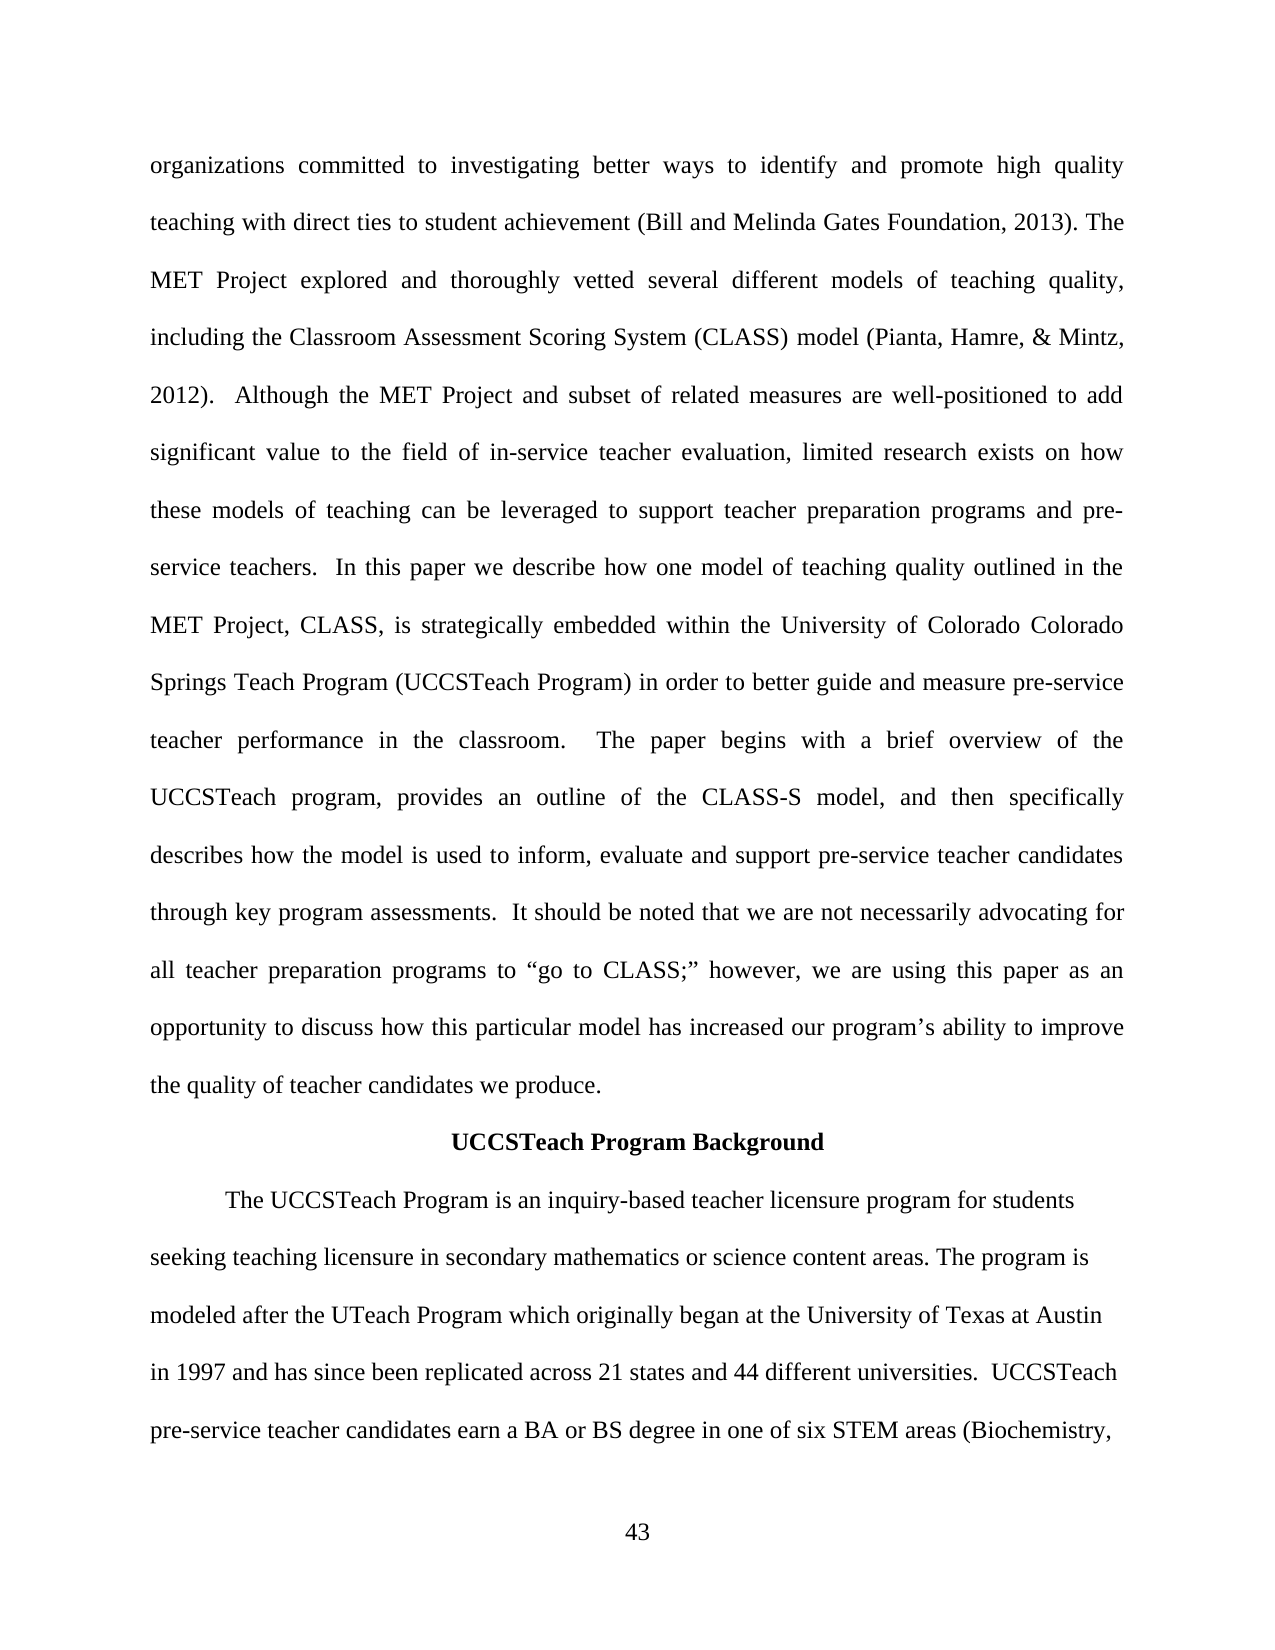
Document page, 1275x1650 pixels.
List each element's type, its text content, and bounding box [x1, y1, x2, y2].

text UCCSTeach Program Background [150, 1127, 1125, 1156]
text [150, 1185, 1125, 1444]
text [150, 150, 1125, 1099]
